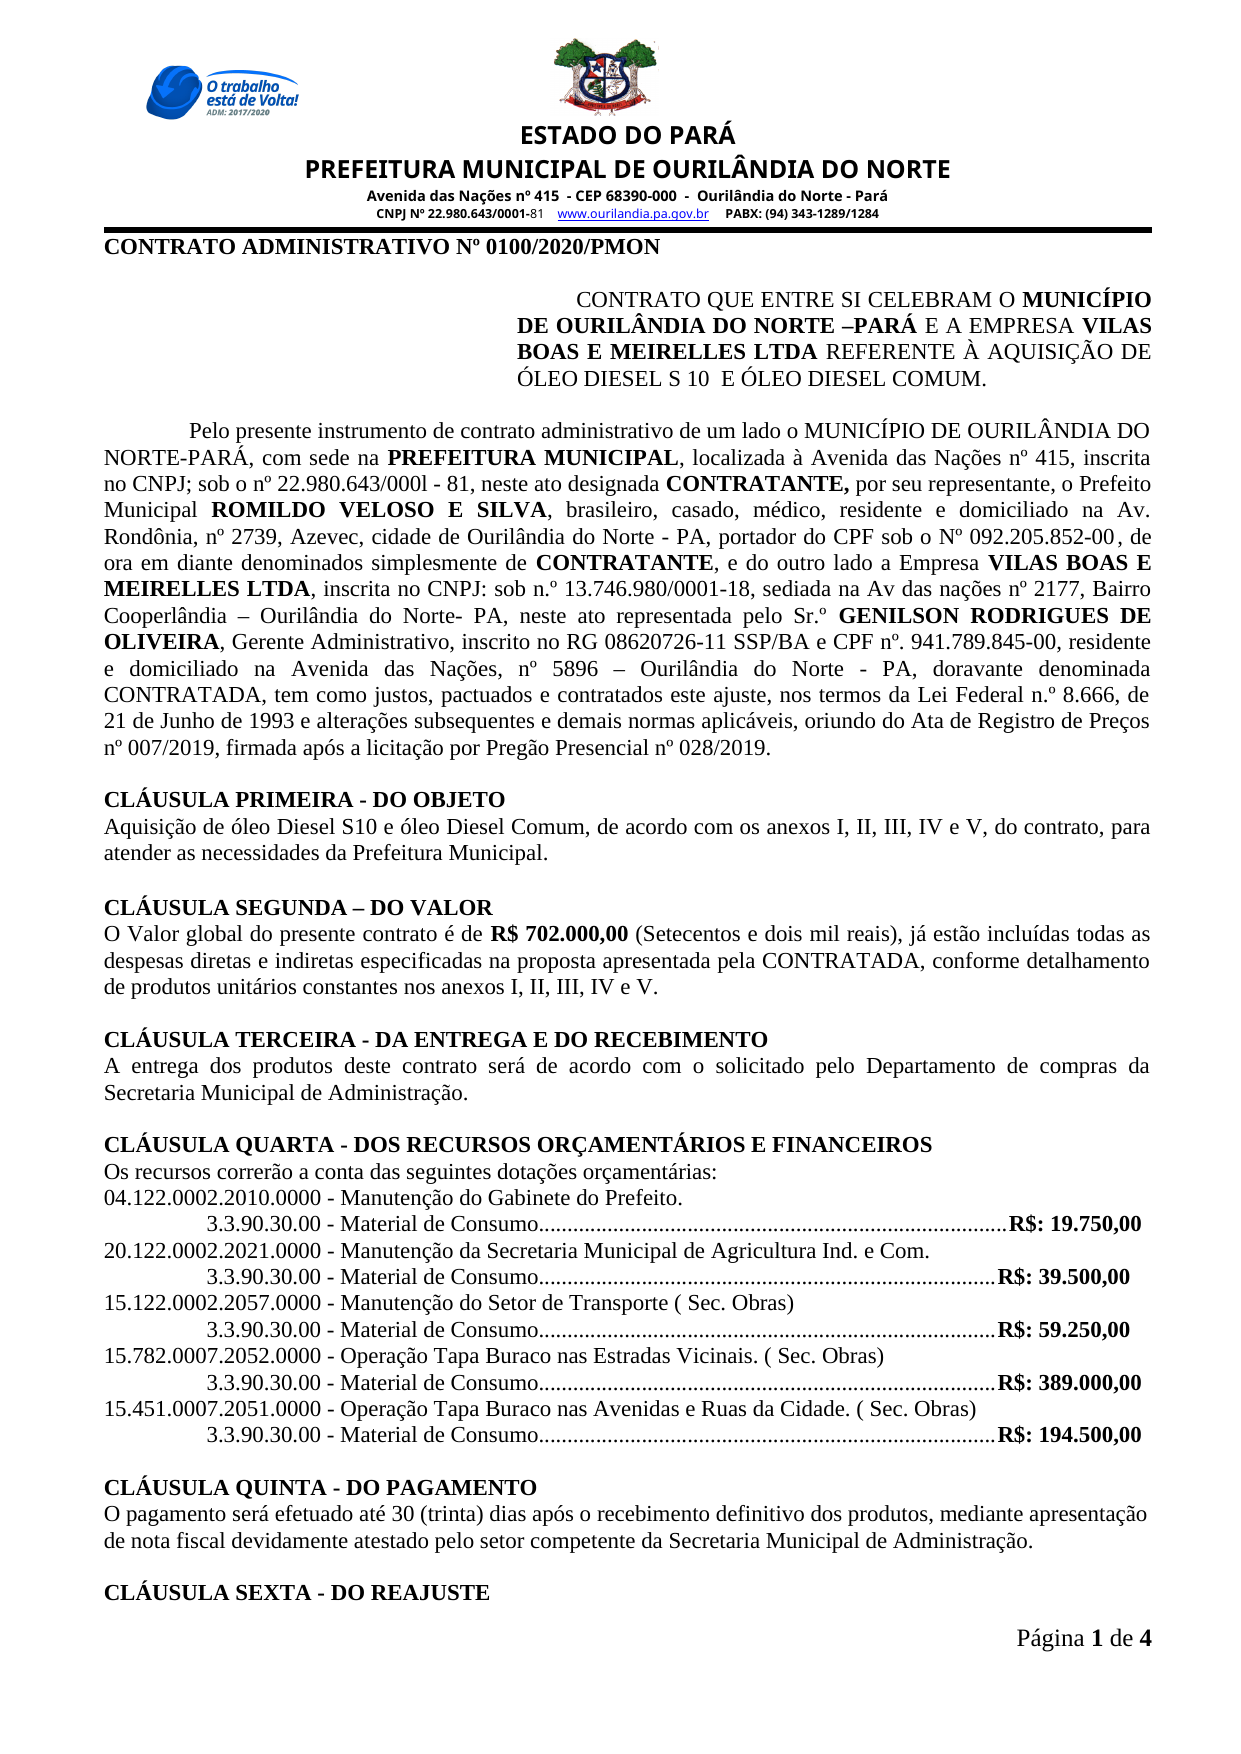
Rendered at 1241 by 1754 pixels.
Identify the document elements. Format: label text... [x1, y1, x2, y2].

text CONTRATO QUE ENTRE SI CELEBRAM O MUNICÍPIO DE OURILÂNDIA DO NORTE –PARÁ E A EMPRESA VILAS BOAS E MEIRELLES LTDA REFERENTE À AQUISIÇÃO DE ÓLEO DIESEL S 10 E ÓLEO DIESEL COMUM. [517, 286, 1152, 391]
text CLÁUSULA QUINTA - DO PAGAMENTO [103, 1474, 1152, 1500]
text 3.3.90.30.00 - Material de Consumo................................................................................R$: 389.000,00 [103, 1368, 1152, 1395]
picture [550, 38, 660, 116]
text CLÁUSULA SEGUNDA – DO VALOR [103, 894, 1152, 921]
text CONTRATO ADMINISTRATIVO Nº 0100/2020/PMON [103, 233, 1152, 259]
text O Valor global do presente contrato é de R$ 702.000,00 (Setecentos e dois mil reais), já estão incluídas todas as despesas diretas e indiretas especificadas na proposta apresentada pela CONTRATADA, conforme detalhamento de produtos unitários constantes nos anexos I, II, III, IV e V. [103, 921, 1152, 999]
text 04.122.0002.2010.0000 - Manutenção do Gabinete do Prefeito. [103, 1184, 1152, 1210]
text Os recursos correrão a conta das seguintes dotações orçamentárias: [103, 1158, 1152, 1184]
text 3.3.90.30.00 - Material de Consumo................................................................................R$: 59.250,00 [103, 1316, 1152, 1342]
text 15.782.0007.2052.0000 - Operação Tapa Buraco nas Estradas Vicinais. ( Sec. Obras) [103, 1342, 1152, 1368]
text 3.3.90.30.00 - Material de Consumo................................................................................R$: 194.500,00 [103, 1421, 1152, 1448]
text 3.3.90.30.00 - Material de Consumo..................................................................................R$: 19.750,00 [103, 1210, 1152, 1237]
text A entrega dos produtos deste contrato será de acordo com o solicitado pelo Departamento de compras da Secretaria Municipal de Administração. [103, 1052, 1152, 1105]
text CLÁUSULA SEXTA - DO REAJUSTE [103, 1579, 1152, 1606]
text O pagamento será efetuado até 30 (trinta) dias após o recebimento definitivo dos produtos, mediante apresentação de nota fiscal devidamente atestado pelo setor competente da Secretaria Municipal de Administração. [103, 1500, 1152, 1553]
text 3.3.90.30.00 - Material de Consumo................................................................................R$: 39.500,00 [103, 1263, 1152, 1289]
text 15.122.0002.2057.0000 - Manutenção do Setor de Transporte ( Sec. Obras) [103, 1289, 1152, 1316]
text Pelo presente instrumento de contrato administrativo de um lado o MUNICÍPIO DE OURILÂNDIA DO NORTE-PARÁ, com sede na PREFEITURA MUNICIPAL, localizada à Avenida das Nações nº 415, inscrita no CNPJ; sob o nº 22.980.643/000l - 81, neste ato designada CONTRATANTE, por seu representante, o Prefeito Municipal ROMILDO VELOSO E SILVA, brasileiro, casado, médico, residente e domiciliado na Av. Rondônia, nº 2739, Azevec, cidade de Ourilândia do Norte - PA, portador do CPF sob o Nº 092.205.852-00, de ora em diante denominados simplesmente de CONTRATANTE, e do outro lado a Empresa VILAS BOAS E MEIRELLES LTDA, inscrita no CNPJ: sob n.º 13.746.980/0001-18, sediada na Av das nações nº 2177, Bairro Cooperlândia – Ourilândia do Norte- PA, neste ato representada pelo Sr.º GENILSON RODRIGUES DE OLIVEIRA, Gerente Administrativo, inscrito no RG 08620726-11 SSP/BA e CPF nº. 941.789.845-00, residente e domiciliado na Avenida das Nações, nº 5896 – Ourilândia do Norte - PA, doravante denominada CONTRATADA, tem como justos, pactuados e contratados este ajuste, nos termos da Lei Federal n.º 8.666, de 21 de Junho de 1993 e alterações subsequentes e demais normas aplicáveis, oriundo do Ata de Registro de Preços nº 007/2019, firmada após a licitação por Pregão Presencial nº 028/2019. [103, 417, 1152, 760]
text 20.122.0002.2021.0000 - Manutenção da Secretaria Municipal de Agricultura Ind. e Com. [103, 1237, 1152, 1263]
picture [74, 3, 371, 182]
text CLÁUSULA PRIMEIRA - DO OBJETO [103, 786, 1152, 813]
text Aquisição de óleo Diesel S10 e óleo Diesel Comum, de acordo com os anexos I, II, III, IV e V, do contrato, para atender as necessidades da Prefeitura Municipal. [103, 813, 1152, 865]
text 15.451.0007.2051.0000 - Operação Tapa Buraco nas Avenidas e Ruas da Cidade. ( Sec. Obras) [103, 1395, 1152, 1421]
text CLÁUSULA QUARTA - DOS RECURSOS ORÇAMENTÁRIOS E FINANCEIROS [103, 1131, 1152, 1158]
text CLÁUSULA TERCEIRA - DA ENTREGA E DO RECEBIMENTO [103, 1026, 1152, 1052]
